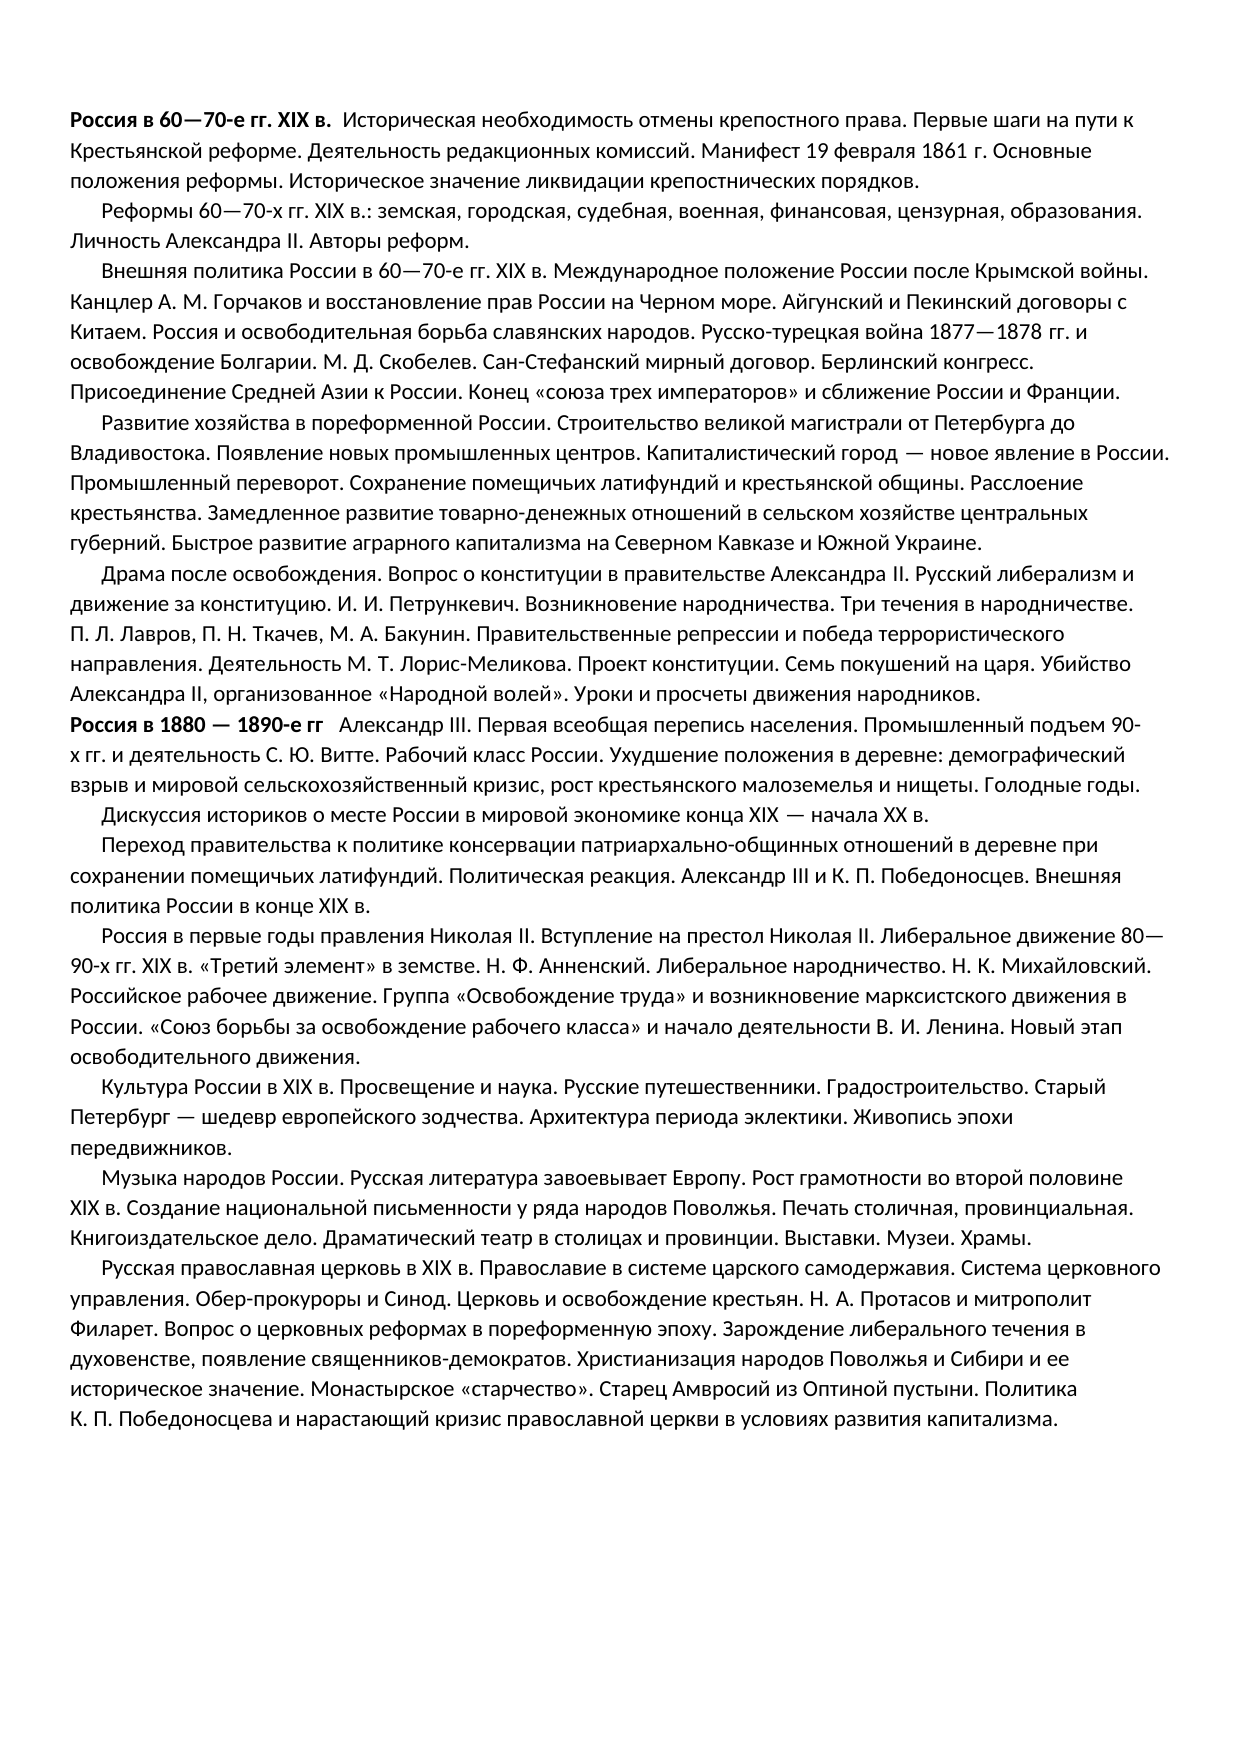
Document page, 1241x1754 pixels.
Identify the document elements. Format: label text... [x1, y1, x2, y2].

text Россия в 60—70-е гг. XIX в. Историческая необходимость отмены крепостного права. Первые шаги на пути к Крестьянской реформе. Деятельность редакционных комиссий. Манифест 19 февраля 1861 г. Основные положения реформы. Историческое значение ликвидации крепостнических порядков. Реформы 60—70-х гг. XIX в.: земская, городская, судебная, военная, финансовая, цензурная, образования. Личность Александра II. Авторы реформ. Внешняя политика России в 60—70-е гг. XIX в. Международное положение России после Крымской войны. Канцлер А. М. Горчаков и восстановление прав России на Черном море. Айгунский и Пекинский договоры с Китаем. Россия и освободительная борьба славянских народов. Русско-турецкая война 1877—1878 гг. и освобождение Болгарии. М. Д. Скобелев. Сан-Стефанский мирный договор. Берлинский конгресс. Присоединение Средней Азии к России. Конец «союза трех императоров» и сближение России и Франции. Развитие хозяйства в пореформенной России. Строительство великой магистрали от Петербурга до Владивостока. Появление новых промышленных центров. Капиталистический город — новое явление в России. Промышленный переворот. Сохранение помещичьих латифундий и крестьянской общины. Расслоение крестьянства. Замедленное развитие товарно-денежных отношений в сельском хозяйстве центральных губерний. Быстрое развитие аграрного капитализма на Северном Кавказе и Южной Украине. Драма после освобождения. Вопрос о конституции в правительстве Александра II. Русский либерализм и движение за конституцию. И. И. Петрункевич. Возникновение народничества. Три течения в народничестве. П. Л. Лавров, П. Н. Ткачев, М. А. Бакунин. Правительственные репрессии и победа террористического направления. Деятельность М. Т. Лорис-Меликова. Проект конституции. Семь покушений на царя. Убийство Александра II, организованное «Народной волей». Уроки и просчеты движения народников. Россия в 1880 — 1890-е гг Александр III. Первая всеобщая перепись населения. Промышленный подъем 90-х гг. и деятельность С. Ю. Витте. Рабочий класс России. Ухудшение положения в деревне: демографический взрыв и мировой сельскохозяйственный кризис, рост крестьянского малоземелья и нищеты. Голодные годы. Дискуссия историков о месте России в мировой экономике конца XIX — начала XX в. Переход правительства к политике консервации патриархально-общинных отношений в деревне при сохранении помещичьих латифундий. Политическая реакция. Александр III и К. П. Победоносцев. Внешняя политика России в конце XIX в. Россия в первые годы правления Николая II. Вступление на престол Николая II. Либеральное движение 80—90-х гг. XIX в. «Третий элемент» в земстве. Н. Ф. Анненский. Либеральное народничество. Н. К. Михайловский. Российское рабочее движение. Группа «Освобождение труда» и возникновение марксистского движения в России. «Союз борьбы за освобождение рабочего класса» и начало деятельности В. И. Ленина. Новый этап освободительного движения. Культура России в XIX в. Просвещение и наука. Русские путешественники. Градостроительство. Старый Петербург — шедевр европейского зодчества. Архитектура периода эклектики. Живопись эпохи передвижников. Музыка народов России. Русская литература завоевывает Европу. Рост грамотности во второй половине XIX в. Создание национальной письменности у ряда народов Поволжья. Печать столичная, провинциальная. Книгоиздательское дело. Драматический театр в столицах и провинции. Выставки. Музеи. Храмы. Русская православная церковь в XIX в. Православие в системе царского самодержавия. Система церковного управления. Обер-прокуроры и Синод. Церковь и освобождение крестьян. Н. А. Протасов и митрополит Филарет. Вопрос о церковных реформах в пореформенную эпоху. Зарождение либерального течения в духовенстве, появление священников-демократов. Христианизация народов Поволжья и Сибири и ее историческое значение. Монастырское «старчество». Старец Амвросий из Оптиной пустыни. Политика К. П. Победоносцева и нарастающий кризис православной церкви в условиях развития капитализма. [70, 106, 1172, 1432]
